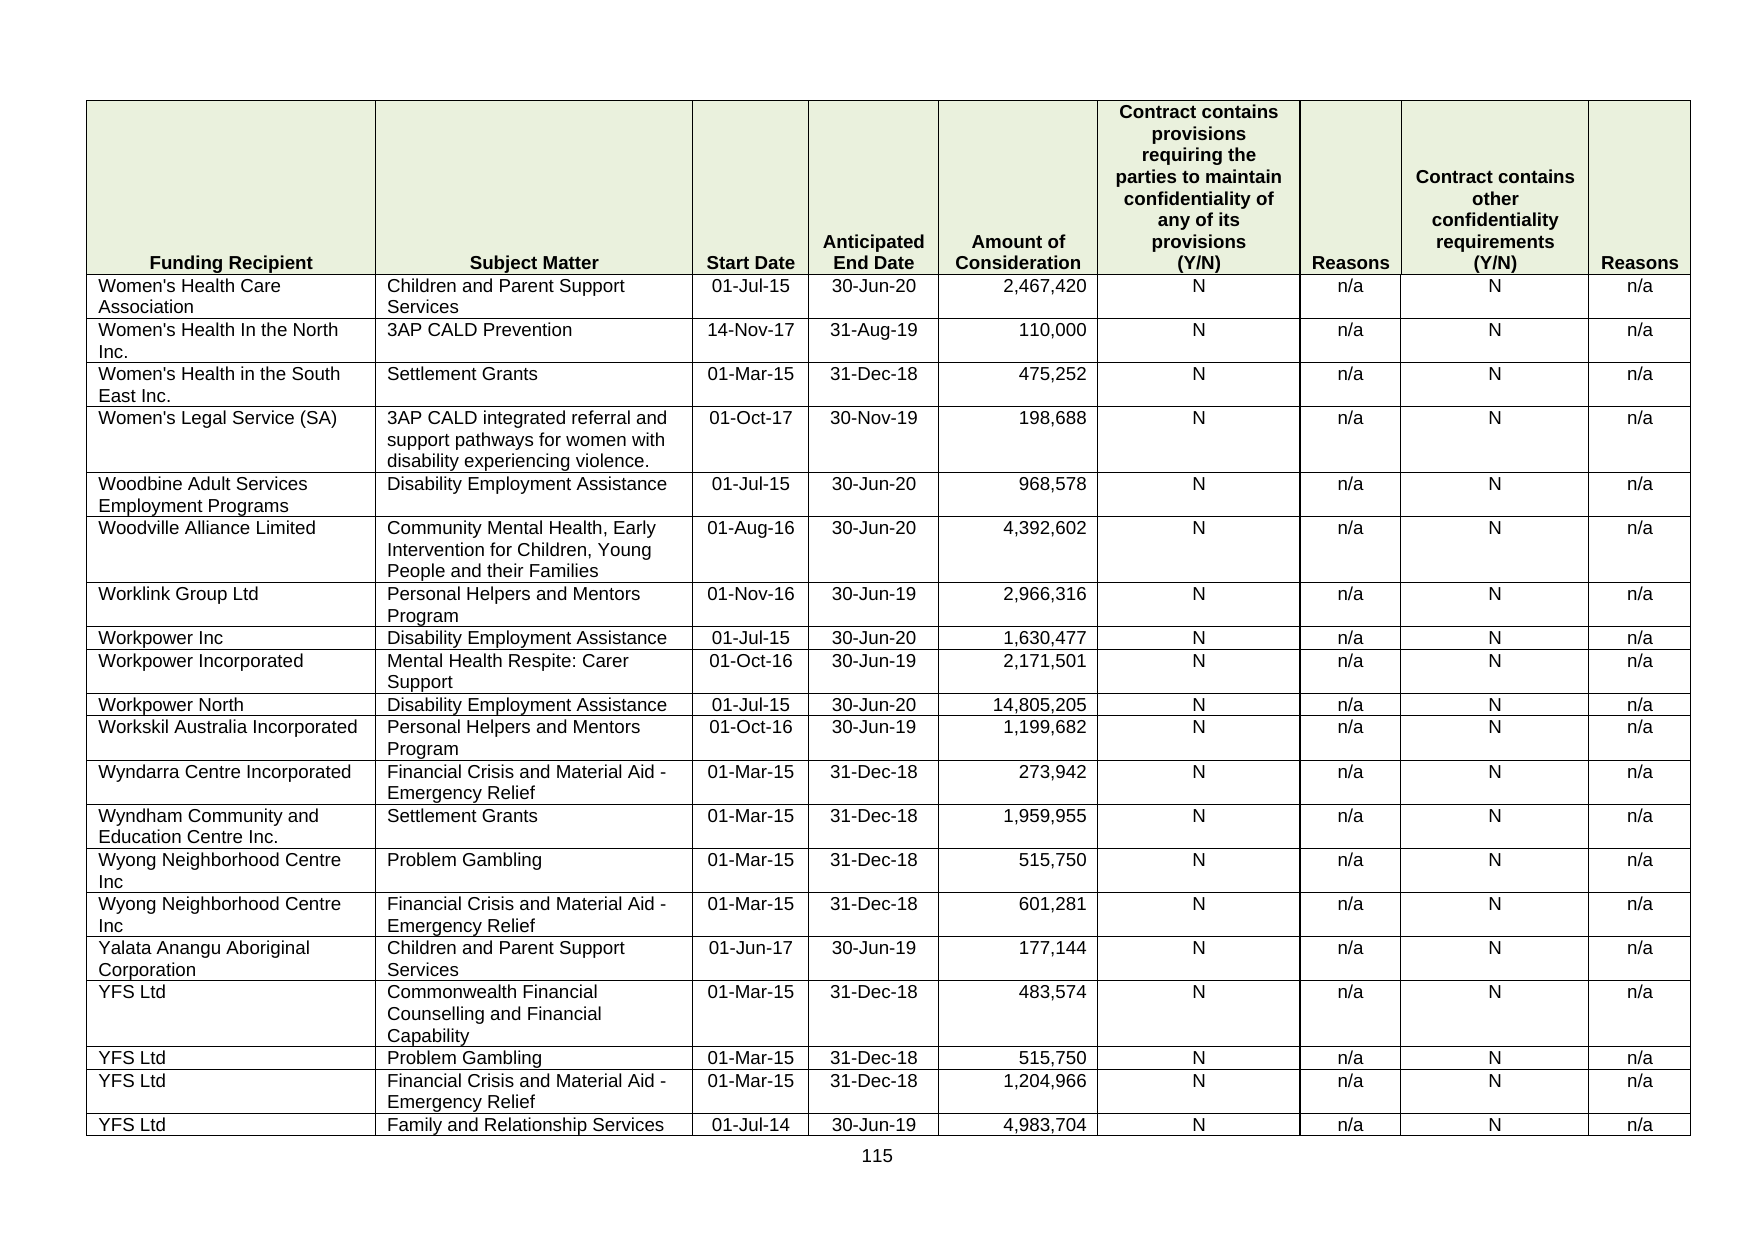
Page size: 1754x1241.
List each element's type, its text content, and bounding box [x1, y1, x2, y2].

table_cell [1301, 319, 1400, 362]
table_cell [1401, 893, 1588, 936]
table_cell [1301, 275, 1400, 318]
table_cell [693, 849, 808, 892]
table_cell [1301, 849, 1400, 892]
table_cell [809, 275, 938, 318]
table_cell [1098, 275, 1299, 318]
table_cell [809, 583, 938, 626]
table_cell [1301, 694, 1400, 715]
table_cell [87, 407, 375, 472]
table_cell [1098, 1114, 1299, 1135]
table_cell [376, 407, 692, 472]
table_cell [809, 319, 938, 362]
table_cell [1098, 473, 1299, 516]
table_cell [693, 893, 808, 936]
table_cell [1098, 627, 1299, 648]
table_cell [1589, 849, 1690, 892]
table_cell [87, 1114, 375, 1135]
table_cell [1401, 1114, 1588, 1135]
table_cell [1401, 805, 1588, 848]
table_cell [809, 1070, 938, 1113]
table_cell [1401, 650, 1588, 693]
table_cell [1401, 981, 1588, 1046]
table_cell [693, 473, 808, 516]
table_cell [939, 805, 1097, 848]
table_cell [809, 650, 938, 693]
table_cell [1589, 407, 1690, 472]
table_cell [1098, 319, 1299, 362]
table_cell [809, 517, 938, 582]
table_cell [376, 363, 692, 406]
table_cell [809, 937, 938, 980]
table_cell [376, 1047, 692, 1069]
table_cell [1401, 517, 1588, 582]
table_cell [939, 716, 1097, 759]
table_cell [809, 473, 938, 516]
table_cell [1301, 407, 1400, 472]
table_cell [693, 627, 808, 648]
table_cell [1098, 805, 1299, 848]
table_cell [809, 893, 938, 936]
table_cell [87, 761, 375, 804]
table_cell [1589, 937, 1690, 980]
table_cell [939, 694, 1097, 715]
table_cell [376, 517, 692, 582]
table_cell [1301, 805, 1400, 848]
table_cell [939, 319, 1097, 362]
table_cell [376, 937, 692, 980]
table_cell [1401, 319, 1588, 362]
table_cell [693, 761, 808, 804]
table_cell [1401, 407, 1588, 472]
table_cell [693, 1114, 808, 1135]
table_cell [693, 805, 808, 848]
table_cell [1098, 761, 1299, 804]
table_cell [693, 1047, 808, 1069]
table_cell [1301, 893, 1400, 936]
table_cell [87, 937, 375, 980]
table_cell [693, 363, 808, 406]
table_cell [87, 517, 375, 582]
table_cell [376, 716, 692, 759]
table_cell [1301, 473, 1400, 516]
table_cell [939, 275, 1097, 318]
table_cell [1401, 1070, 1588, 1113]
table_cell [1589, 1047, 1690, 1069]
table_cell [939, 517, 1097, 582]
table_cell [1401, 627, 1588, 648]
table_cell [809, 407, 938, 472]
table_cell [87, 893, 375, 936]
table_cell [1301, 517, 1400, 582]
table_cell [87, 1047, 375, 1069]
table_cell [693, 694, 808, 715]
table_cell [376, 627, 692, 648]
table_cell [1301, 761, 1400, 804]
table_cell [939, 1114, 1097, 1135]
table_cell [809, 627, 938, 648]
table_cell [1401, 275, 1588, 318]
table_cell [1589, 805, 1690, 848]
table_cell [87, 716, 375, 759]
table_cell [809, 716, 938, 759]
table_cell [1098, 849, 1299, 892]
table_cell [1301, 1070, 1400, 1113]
table_header Anticipated End Date [809, 101, 938, 274]
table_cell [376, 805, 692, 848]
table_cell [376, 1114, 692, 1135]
table_header Amount of Consideration [939, 101, 1097, 274]
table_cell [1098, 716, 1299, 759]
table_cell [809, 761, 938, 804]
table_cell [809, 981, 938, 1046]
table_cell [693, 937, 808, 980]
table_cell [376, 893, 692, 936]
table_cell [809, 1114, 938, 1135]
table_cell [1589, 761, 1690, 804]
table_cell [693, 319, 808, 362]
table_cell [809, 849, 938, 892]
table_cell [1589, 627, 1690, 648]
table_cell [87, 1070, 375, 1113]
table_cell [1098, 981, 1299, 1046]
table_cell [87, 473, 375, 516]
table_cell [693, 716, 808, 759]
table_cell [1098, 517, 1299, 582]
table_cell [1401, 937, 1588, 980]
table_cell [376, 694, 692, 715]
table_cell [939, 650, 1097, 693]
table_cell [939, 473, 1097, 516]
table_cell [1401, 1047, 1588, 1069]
table_header Start Date [693, 101, 808, 274]
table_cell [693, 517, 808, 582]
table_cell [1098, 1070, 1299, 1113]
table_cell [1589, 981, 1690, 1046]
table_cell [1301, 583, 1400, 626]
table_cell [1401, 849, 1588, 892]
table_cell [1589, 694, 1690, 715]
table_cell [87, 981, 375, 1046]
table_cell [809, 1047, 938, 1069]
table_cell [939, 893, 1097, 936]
table_header Subject Matter [376, 101, 692, 274]
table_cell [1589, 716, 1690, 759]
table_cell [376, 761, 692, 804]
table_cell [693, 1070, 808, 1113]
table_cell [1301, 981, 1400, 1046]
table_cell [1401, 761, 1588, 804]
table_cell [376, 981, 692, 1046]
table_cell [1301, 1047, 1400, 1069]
table_header Contract contains other confidentiality requirements (Y/N) [1402, 101, 1588, 274]
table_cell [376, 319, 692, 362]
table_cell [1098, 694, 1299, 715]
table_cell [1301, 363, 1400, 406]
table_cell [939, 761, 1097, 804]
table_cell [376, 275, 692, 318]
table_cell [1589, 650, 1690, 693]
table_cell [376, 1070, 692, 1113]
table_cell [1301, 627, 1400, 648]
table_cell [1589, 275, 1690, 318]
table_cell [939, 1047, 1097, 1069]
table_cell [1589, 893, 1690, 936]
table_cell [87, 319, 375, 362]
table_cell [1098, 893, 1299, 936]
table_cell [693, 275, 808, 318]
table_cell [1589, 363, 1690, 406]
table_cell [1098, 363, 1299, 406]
table_header Reasons [1301, 101, 1401, 274]
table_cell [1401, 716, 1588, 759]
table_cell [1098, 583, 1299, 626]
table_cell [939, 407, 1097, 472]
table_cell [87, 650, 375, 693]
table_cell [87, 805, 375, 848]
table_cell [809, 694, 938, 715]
table_header Funding Recipient [87, 101, 375, 274]
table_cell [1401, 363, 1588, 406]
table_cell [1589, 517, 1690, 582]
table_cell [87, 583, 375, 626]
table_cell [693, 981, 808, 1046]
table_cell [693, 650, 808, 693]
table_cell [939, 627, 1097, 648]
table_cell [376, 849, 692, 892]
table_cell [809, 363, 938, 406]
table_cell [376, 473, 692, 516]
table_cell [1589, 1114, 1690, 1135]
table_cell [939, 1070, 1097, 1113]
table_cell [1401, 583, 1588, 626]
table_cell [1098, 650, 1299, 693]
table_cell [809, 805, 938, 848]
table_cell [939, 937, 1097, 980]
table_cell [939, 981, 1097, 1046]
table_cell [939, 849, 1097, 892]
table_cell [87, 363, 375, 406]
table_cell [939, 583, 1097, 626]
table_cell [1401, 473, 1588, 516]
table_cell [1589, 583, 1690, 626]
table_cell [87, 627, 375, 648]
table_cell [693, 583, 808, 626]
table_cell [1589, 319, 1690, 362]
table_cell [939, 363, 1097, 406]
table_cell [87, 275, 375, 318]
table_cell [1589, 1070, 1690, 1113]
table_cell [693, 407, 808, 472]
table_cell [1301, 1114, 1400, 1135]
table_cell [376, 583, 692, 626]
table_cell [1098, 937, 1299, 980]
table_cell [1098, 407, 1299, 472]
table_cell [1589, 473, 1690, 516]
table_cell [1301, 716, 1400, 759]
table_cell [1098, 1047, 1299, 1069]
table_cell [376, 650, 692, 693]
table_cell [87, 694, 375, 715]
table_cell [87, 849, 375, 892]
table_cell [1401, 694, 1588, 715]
table_header Contract contains provisions requiring the parties to maintain confidentiality of any of its provisions (Y/N) [1098, 101, 1299, 274]
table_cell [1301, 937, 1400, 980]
table_header Reasons [1589, 101, 1690, 274]
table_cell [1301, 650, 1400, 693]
